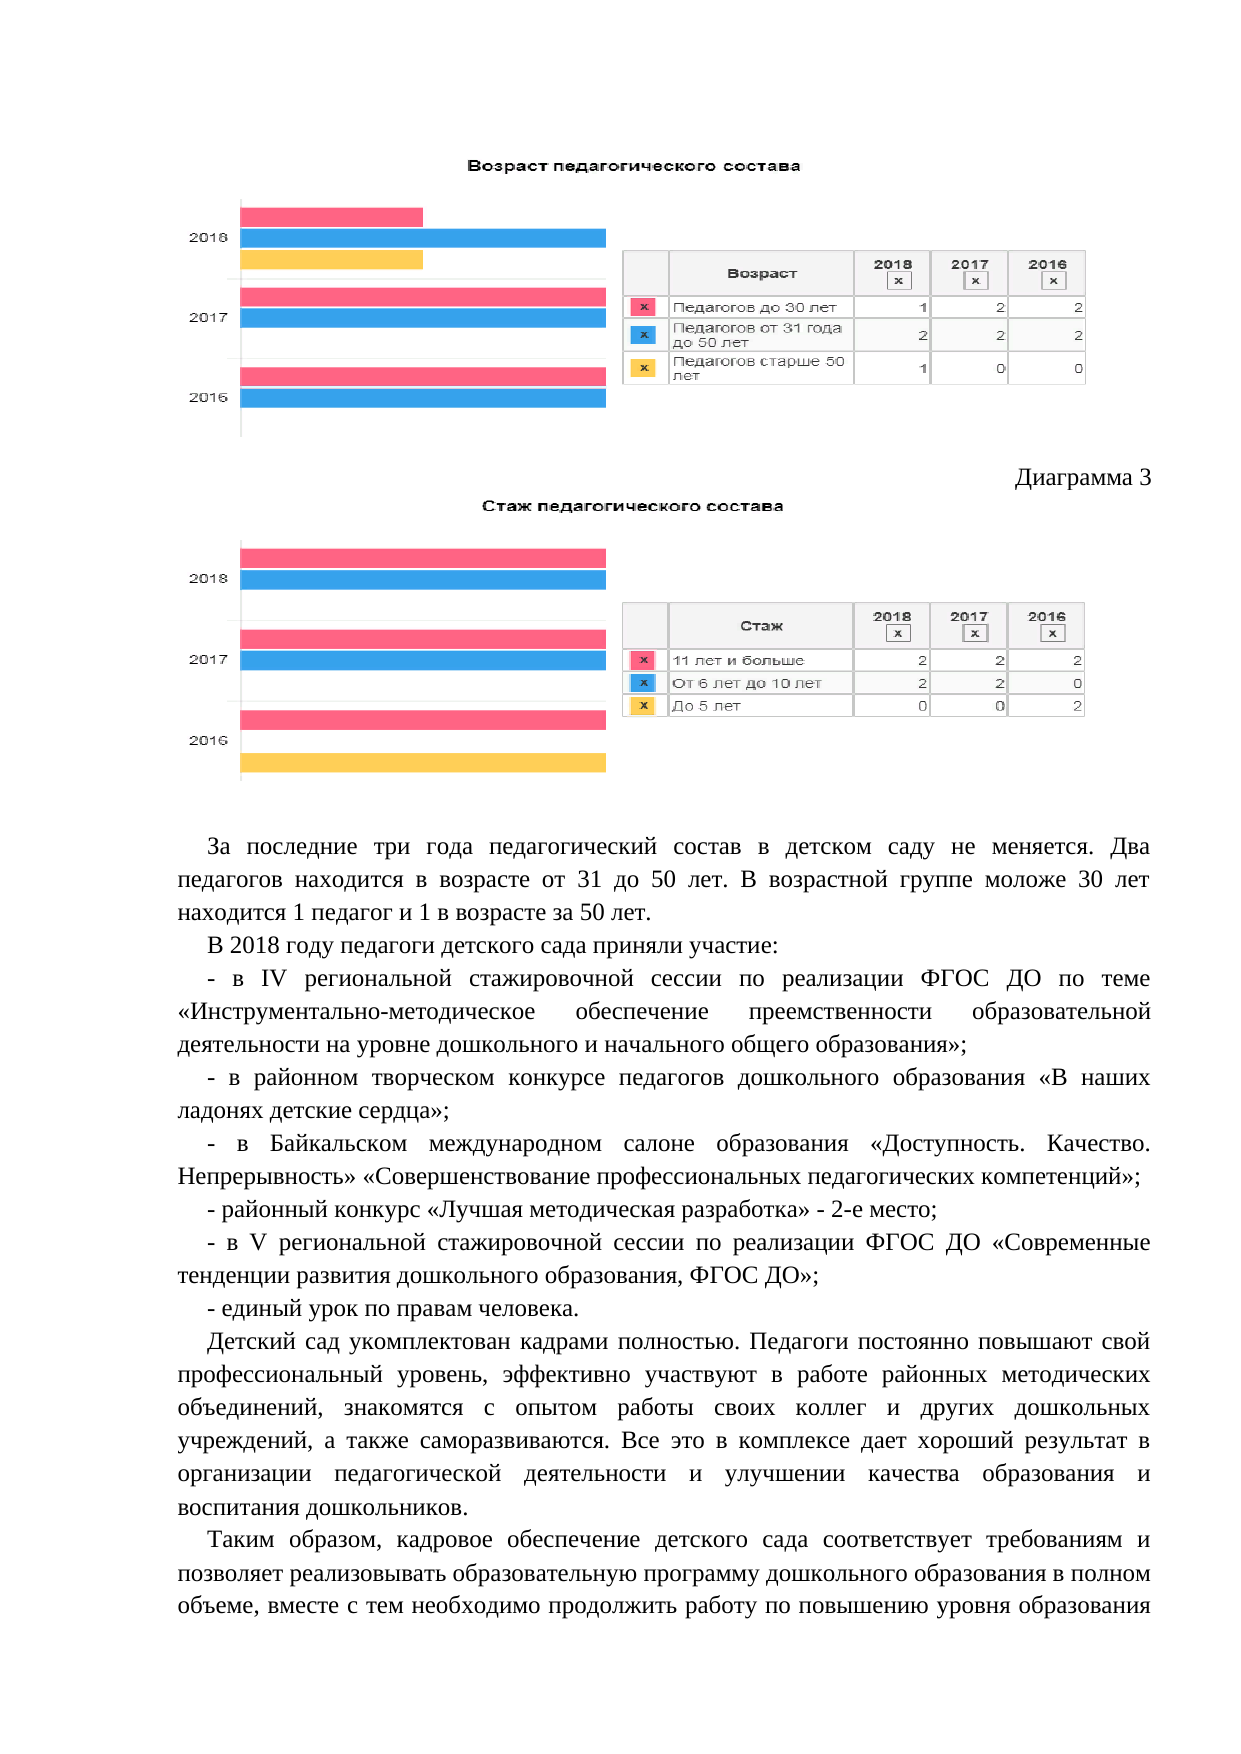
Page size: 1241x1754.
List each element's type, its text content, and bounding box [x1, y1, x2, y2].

text - единый урок по правам человека. [177, 1293, 1152, 1322]
text В 2018 году педагоги детского сада приняли участие: [177, 930, 1152, 959]
text Детский сад укомплектован кадрами полностью. Педагоги постоянно повышают свой профессиональный уровень, эффективно участвуют в работе районных методических объединений, знакомятся с опытом работы своих коллег и других дошкольных учреждений, а также саморазвиваются. Все это в комплексе дает хороший результат в организации педагогической деятельности и улучшении качества образования и воспитания дошкольников. [177, 1326, 1152, 1520]
text За последние три года педагогический состав в детском саду не меняется. Два педагогов находится в возрасте от 31 до 50 лет. В возрастной группе моложе 30 лет находится 1 педагог и 1 в возрасте за 50 лет. [177, 831, 1152, 926]
text - районный конкурс «Лучшая методическая разработка» - 2-е место; [177, 1194, 1152, 1223]
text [177, 1524, 1152, 1619]
text - в V региональной стажировочной сессии по реализации ФГОС ДО «Современные тенденции развития дошкольного образования, ФГОС ДО»; [177, 1227, 1152, 1289]
text - в Байкальском международном салоне образования «Доступность. Качество. Непрерывность» «Совершенствование профессиональных педагогических компетенций»; [177, 1128, 1152, 1190]
text - в районном творческом конкурсе педагогов дошкольного образования «В наших ладонях детские сердца»; [177, 1062, 1152, 1124]
picture [177, 490, 1153, 781]
picture [177, 150, 1154, 437]
text Диаграмма 3 [177, 462, 1152, 490]
text - в IV региональной стажировочной сессии по реализации ФГОС ДО по теме «Инструментально-методическое обеспечение преемственности образовательной деятельности на уровне дошкольного и начального общего образования»; [177, 963, 1152, 1058]
